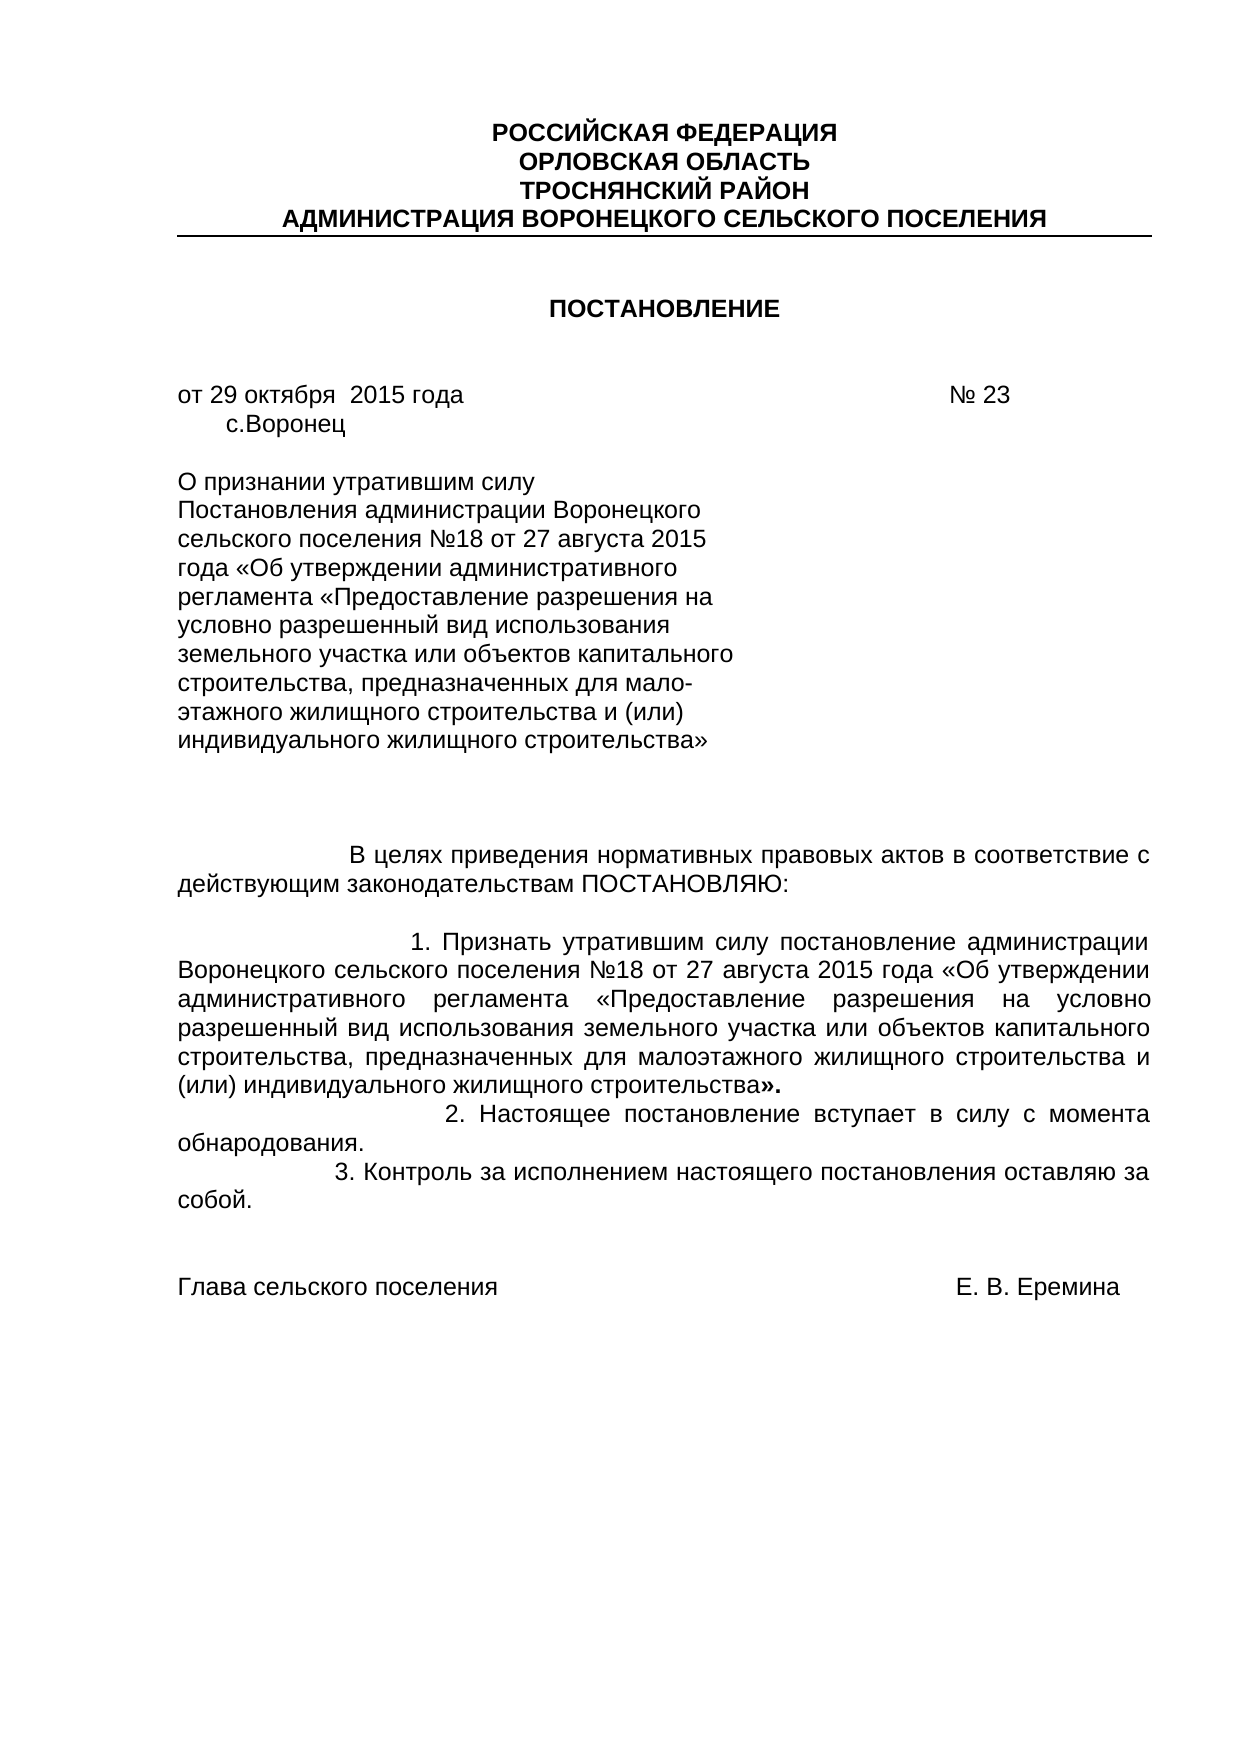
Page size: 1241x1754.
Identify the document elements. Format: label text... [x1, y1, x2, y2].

text ТРОСНЯНСКИЙ РАЙОН [177, 176, 1152, 204]
text ПОСТАНОВЛЕНИЕ [177, 294, 1152, 323]
text О признании утратившим силу [177, 467, 1152, 496]
text ОРЛОВСКАЯ ОБЛАСТЬ [177, 147, 1152, 176]
text 1. Признать утратившим силу постановление администрации Воронецкого сельского поселения №18 от 27 августа 2015 года «Об утверждении административного регламента «Предоставление разрешения на условно разрешенный вид использования земельного участка или объектов капитального строительства, предназначенных для малоэтажного жилищного строительства и (или) индивидуального жилищного строительства». [177, 927, 1152, 1099]
text земельного участка или объектов капитального [177, 639, 1152, 668]
text РОССИЙСКАЯ ФЕДЕРАЦИЯ [177, 118, 1152, 147]
text Постановления администрации Воронецкого [177, 496, 1152, 524]
text условно разрешенный вид использования [177, 611, 1152, 639]
text строительства, предназначенных для мало- [177, 668, 1152, 697]
text регламента «Предоставление разрешения на [177, 582, 1152, 611]
text года «Об утверждении административного [177, 553, 1152, 582]
text Глава сельского поселения Е. В. Еремина [177, 1272, 1152, 1301]
text от 29 октября 2015 года № 23 [177, 381, 1152, 409]
text 3. Контроль за исполнением настоящего постановления оставляю за собой. [177, 1157, 1152, 1214]
text В целях приведения нормативных правовых актов в соответствие с действующим законодательствам ПОСТАНОВЛЯЮ: [177, 841, 1152, 898]
text сельского поселения №18 от 27 августа 2015 [177, 524, 1152, 553]
text индивидуального жилищного строительства» [177, 726, 1152, 754]
text этажного жилищного строительства и (или) [177, 697, 1152, 726]
text АДМИНИСТРАЦИЯ ВОРОНЕЦКОГО СЕЛЬСКОГО ПОСЕЛЕНИЯ [177, 204, 1152, 235]
text 2. Настоящее постановление вступает в силу с момента обнародования. [177, 1099, 1152, 1157]
text с.Воронец [177, 409, 1152, 438]
